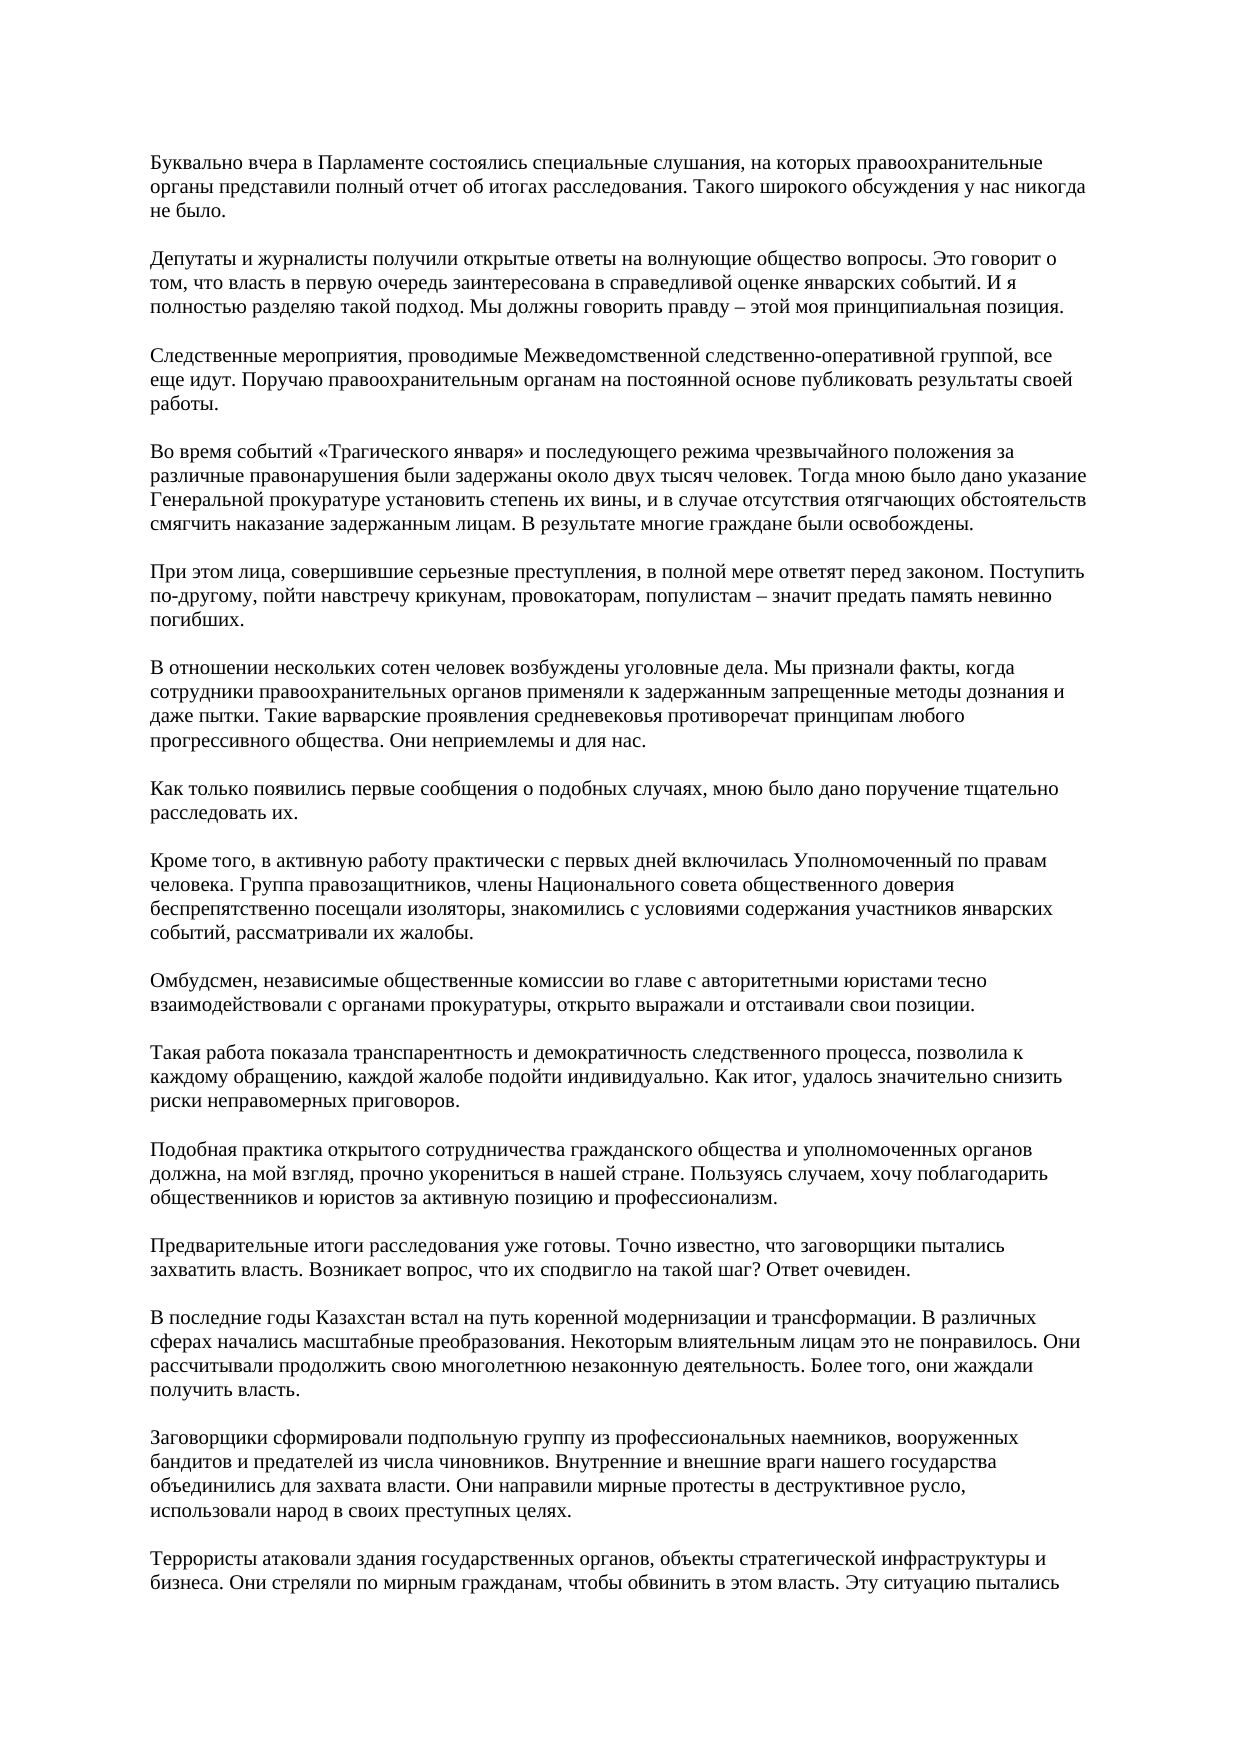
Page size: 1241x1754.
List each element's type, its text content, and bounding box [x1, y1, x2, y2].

text В последние годы Казахстан встал на путь коренной модернизации и трансформации. В различных сферах начались масштабные преобразования. Некоторым влиятельным лицам это не понравилось. Они рассчитывали продолжить свою многолетнюю незаконную деятельность. Более того, они жаждали получить власть. [150, 1305, 1090, 1401]
text В отношении нескольких сотен человек возбуждены уголовные дела. Мы признали факты, когда сотрудники правоохранительных органов применяли к задержанным запрещенные методы дознания и даже пытки. Такие варварские проявления средневековья противоречат принципам любого прогрессивного общества. Они неприемлемы и для нас. [150, 655, 1090, 752]
text Подобная практика открытого сотрудничества гражданского общества и уполномоченных органов должна, на мой взгляд, прочно укорениться в нашей стране. Пользуясь случаем, хочу поблагодарить общественников и юристов за активную позицию и профессионализм. [150, 1137, 1090, 1209]
text Заговорщики сформировали подпольную группу из профессиональных наемников, вооруженных бандитов и предателей из числа чиновников. Внутренние и внешние враги нашего государства объединились для захвата власти. Они направили мирные протесты в деструктивное русло, использовали народ в своих преступных целях. [150, 1425, 1090, 1522]
text Во время событий «Трагического января» и последующего режима чрезвычайного положения за различные правонарушения были задержаны около двух тысяч человек. Тогда мною было дано указание Генеральной прокуратуре установить степень их вины, и в случае отсутствия отягчающих обстоятельств смягчить наказание задержанным лицам. В результате многие граждане были освобождены. [150, 439, 1090, 535]
text Омбудсмен, независимые общественные комиссии во главе с авторитетными юристами тесно взаимодействовали с органами прокуратуры, открыто выражали и отстаивали свои позиции. [150, 968, 1090, 1016]
text При этом лица, совершившие серьезные преступления, в полной мере ответят перед законом. Поступить по-другому, пойти навстречу крикунам, провокаторам, популистам – значит предать память невинно погибших. [150, 559, 1090, 631]
text Буквально вчера в Парламенте состоялись специальные слушания, на которых правоохранительные органы представили полный отчет об итогах расследования. Такого широкого обсуждения у нас никогда не было. [150, 150, 1090, 222]
text Следственные мероприятия, проводимые Межведомственной следственно-оперативной группой, все еще идут. Поручаю правоохранительным органам на постоянной основе публиковать результаты своей работы. [150, 342, 1090, 415]
text Такая работа показала транспарентность и демократичность следственного процесса, позволила к каждому обращению, каждой жалобе подойти индивидуально. Как итог, удалось значительно снизить риски неправомерных приговоров. [150, 1040, 1090, 1112]
text Депутаты и журналисты получили открытые ответы на волнующие общество вопросы. Это говорит о том, что власть в первую очередь заинтересована в справедливой оценке январских событий. И я полностью разделяю такой подход. Мы должны говорить правду – этой моя принципиальная позиция. [150, 246, 1090, 318]
text Как только появились первые сообщения о подобных случаях, мною было дано поручение тщательно расследовать их. [150, 776, 1090, 824]
text Кроме того, в активную работу практически с первых дней включилась Уполномоченный по правам человека. Группа правозащитников, члены Национального совета общественного доверия беспрепятственно посещали изоляторы, знакомились с условиями содержания участников январских событий, рассматривали их жалобы. [150, 848, 1090, 944]
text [150, 1546, 1090, 1594]
text Предварительные итоги расследования уже готовы. Точно известно, что заговорщики пытались захватить власть. Возникает вопрос, что их сподвигло на такой шаг? Ответ очевиден. [150, 1233, 1090, 1281]
